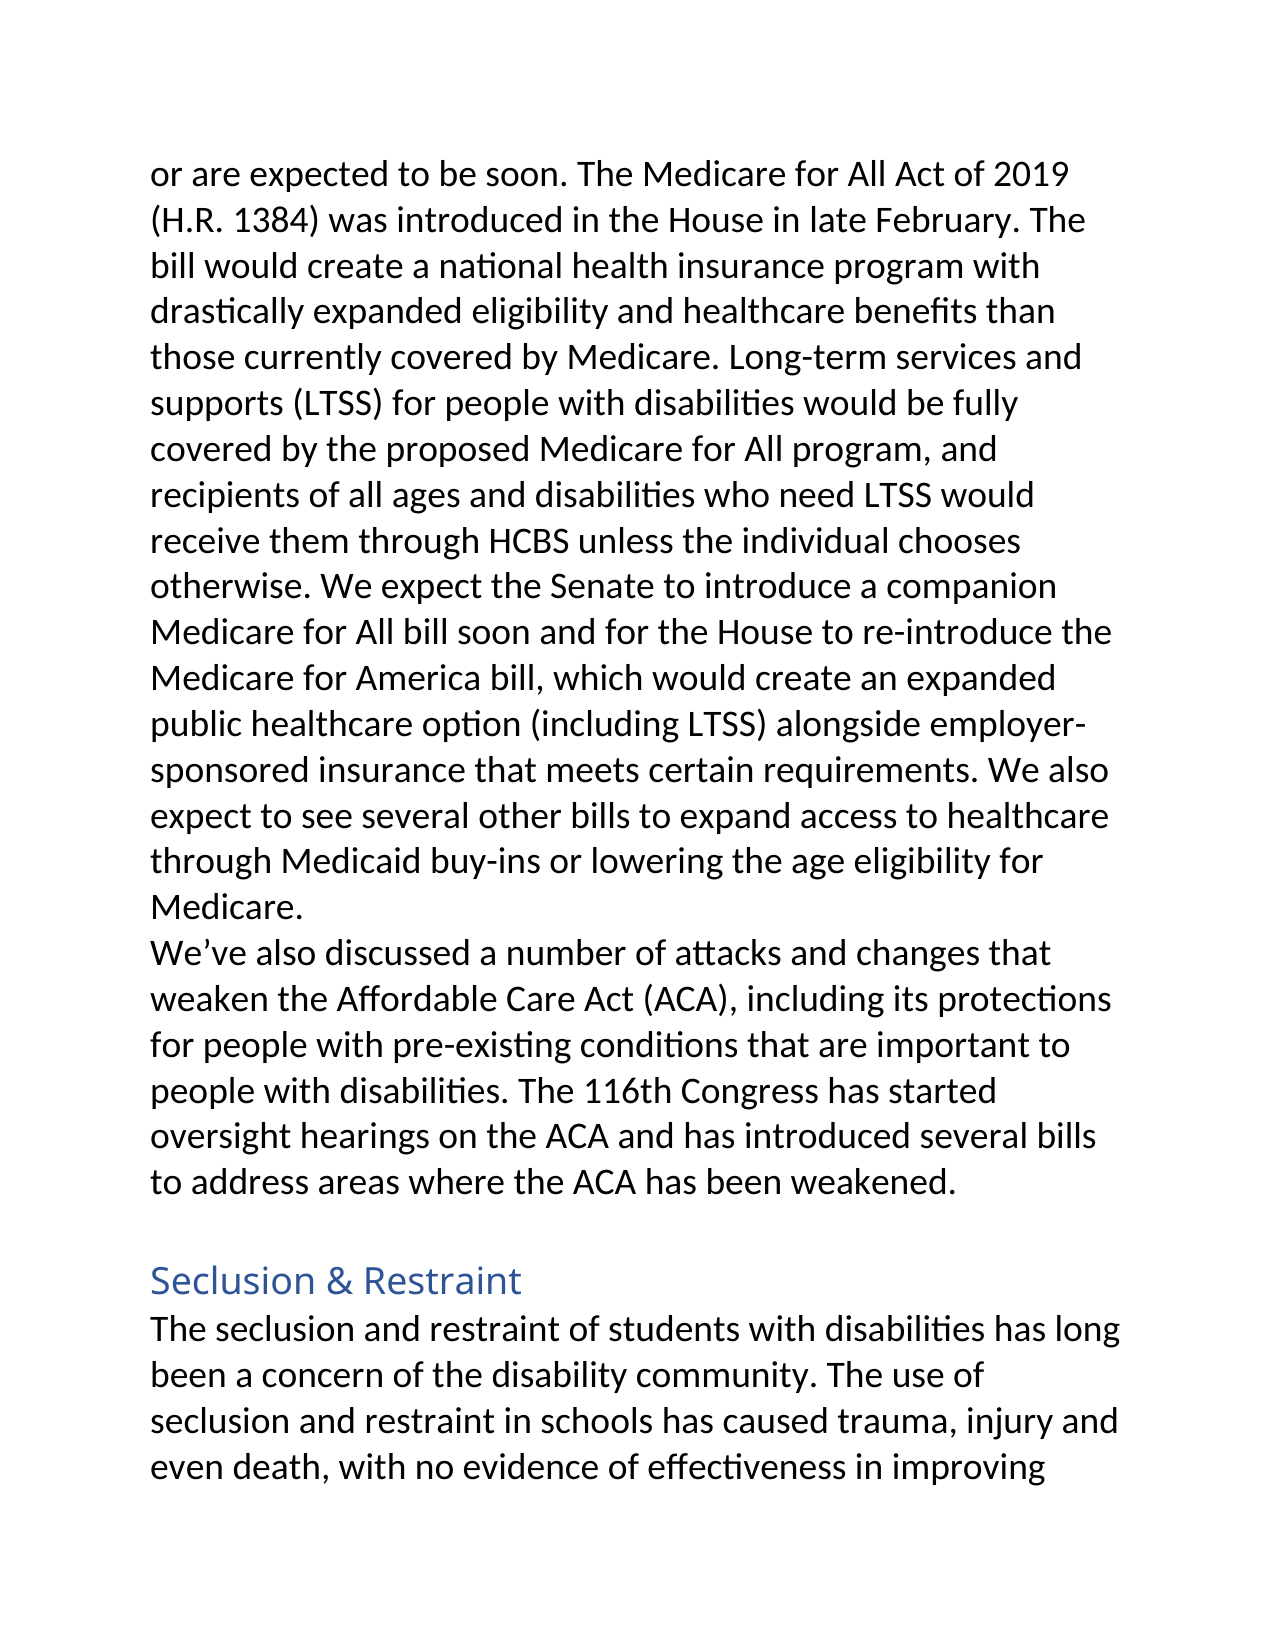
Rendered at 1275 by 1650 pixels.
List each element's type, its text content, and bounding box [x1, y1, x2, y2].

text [150, 150, 1125, 929]
subtitle Seclusion & Restraint [150, 1254, 1125, 1305]
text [150, 1305, 1125, 1488]
text We’ve also discussed a number of attacks and changes that weaken the Affordable Care Act (ACA), including its protections for people with pre-existing conditions that are important to people with disabilities. The 116th Congress has started oversight hearings on the ACA and has introduced several bills to address areas where the ACA has been weakened. [150, 929, 1125, 1204]
